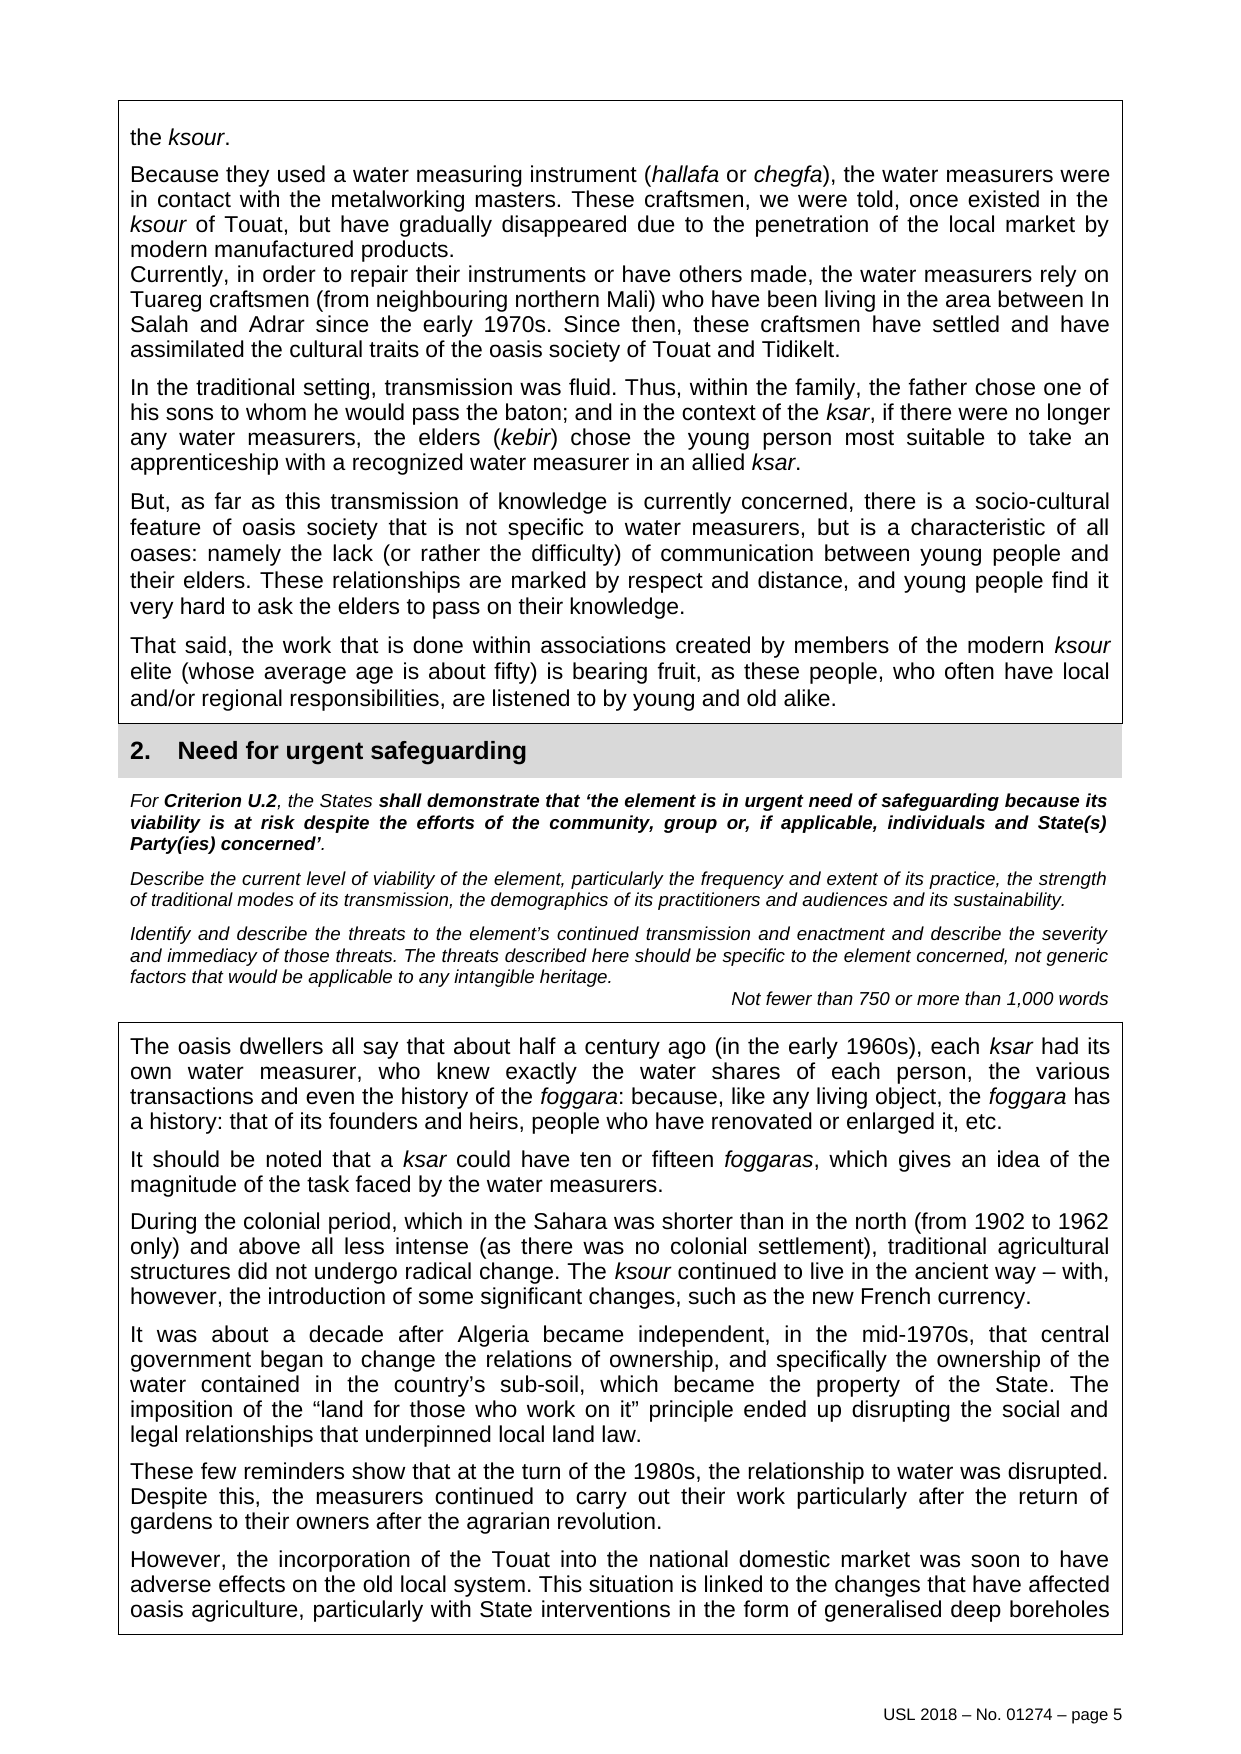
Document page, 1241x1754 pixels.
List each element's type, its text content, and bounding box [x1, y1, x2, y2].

table_cell For Criterion U.2, the States shall demonstrate that ‘the element is in urgent need of safeguarding because its viability is at risk despite the efforts of the community, group or, if applicable, individuals and State(s) Party(ies) concerned’. Describe the current level of viability of the element, particularly the frequency and extent of its practice, the strength of traditional modes of its transmission, the demographics of its practitioners and audiences and its sustainability. Identify and describe the threats to the element’s continued transmission and enactment and describe the severity and immediacy of those threats. The threats described here should be specific to the element concerned, not generic factors that would be applicable to any intangible heritage. Not fewer than 750 or more than 1,000 words [118, 778, 1122, 1022]
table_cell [119, 101, 1122, 723]
table_cell 2. Need for urgent safeguarding [118, 724, 1122, 778]
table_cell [119, 1023, 1122, 1634]
